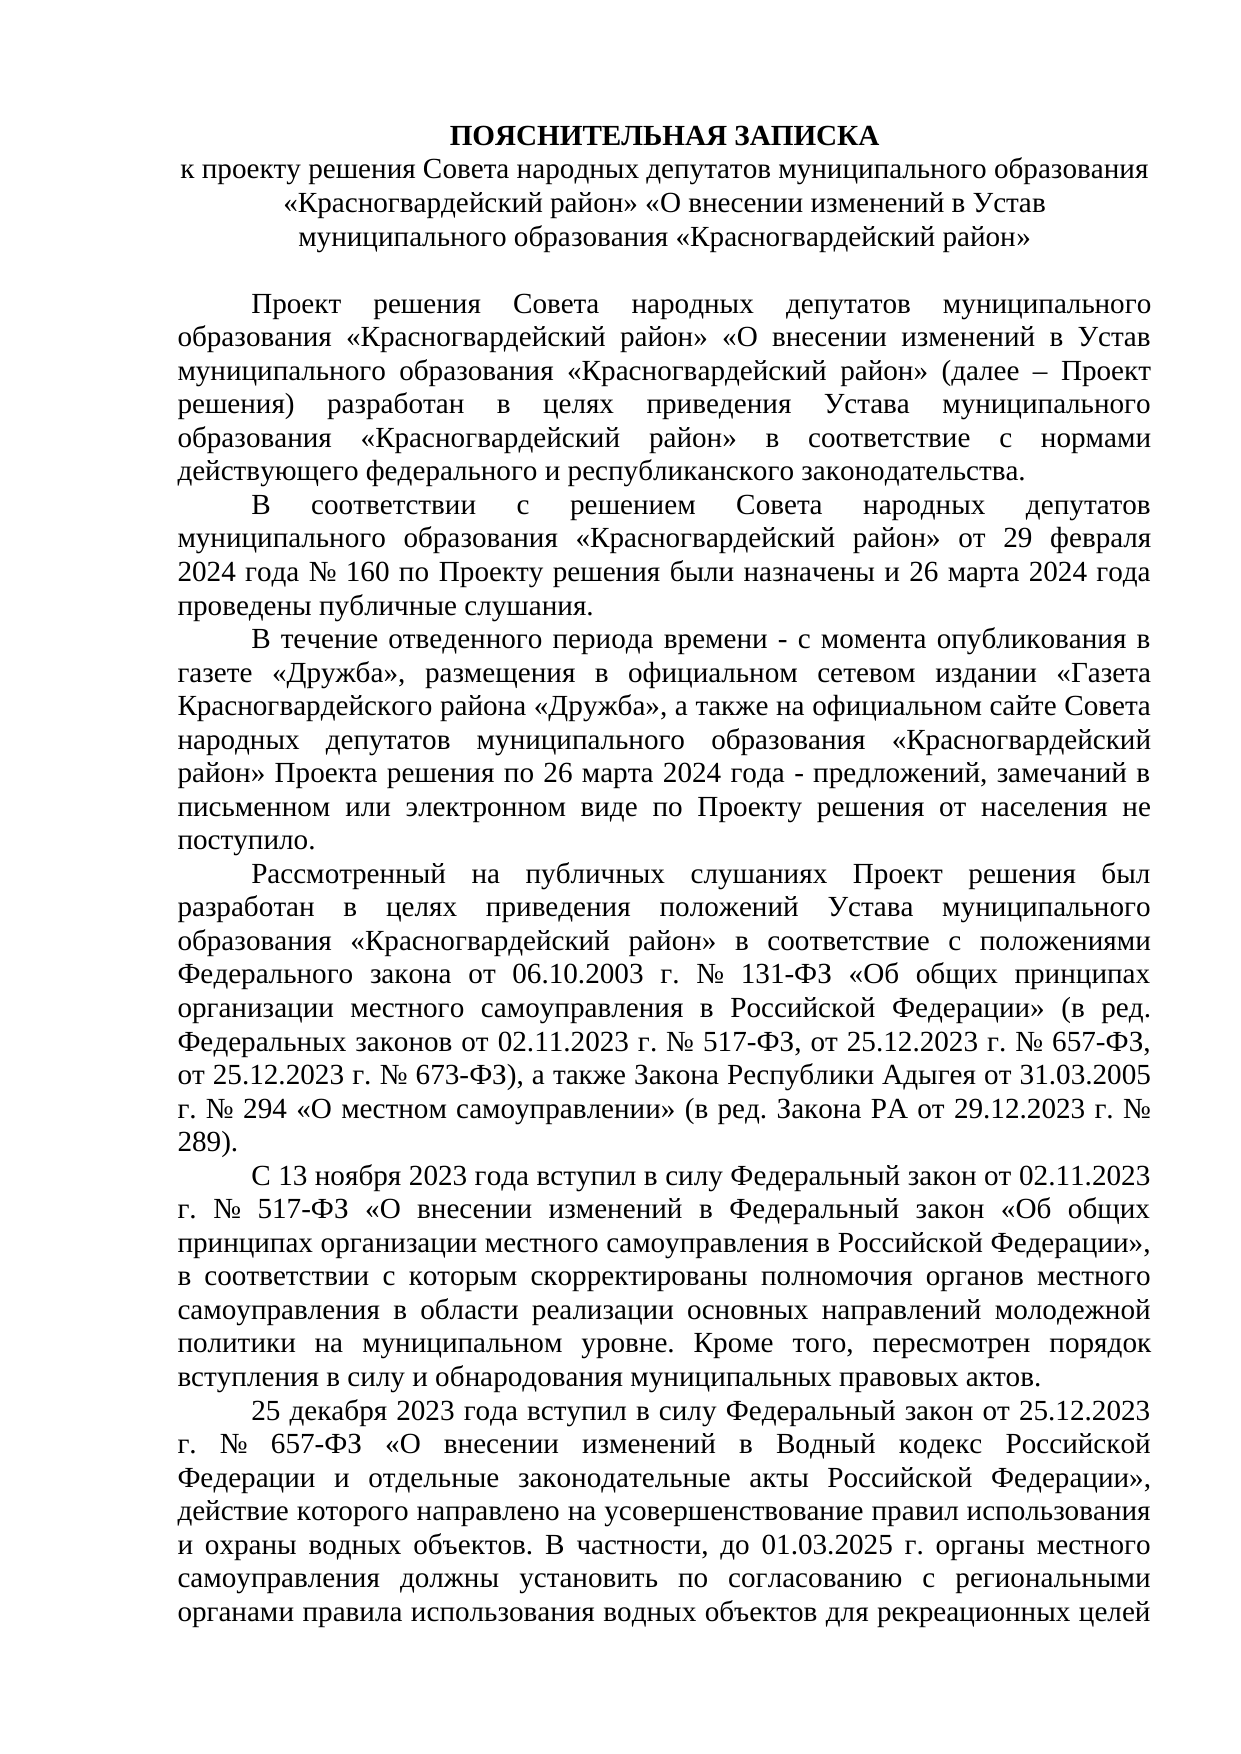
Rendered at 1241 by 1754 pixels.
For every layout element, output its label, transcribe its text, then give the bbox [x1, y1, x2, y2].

text ПОЯСНИТЕЛЬНАЯ ЗАПИСКА [177, 118, 1152, 152]
text С 13 ноября 2023 года вступил в силу Федеральный закон от 02.11.2023 г. № 517-ФЗ «О внесении изменений в Федеральный закон «Об общих принципах организации местного самоуправления в Российской Федерации», в соответствии с которым скорректированы полномочия органов местного самоуправления в области реализации основных направлений молодежной политики на муниципальном уровне. Кроме того, пересмотрен порядок вступления в силу и обнародования муниципальных правовых актов. [177, 1158, 1152, 1393]
text Проект решения Совета народных депутатов муниципального образования «Красногвардейский район» «О внесении изменений в Устав муниципального образования «Красногвардейский район» (далее – Проект решения) разработан в целях приведения Устава муниципального образования «Красногвардейский район» в соответствие с нормами действующего федерального и республиканского законодательства. [177, 286, 1152, 487]
text В течение отведенного периода времени - с момента опубликования в газете «Дружба», размещения в официальном сетевом издании «Газета Красногвардейского района «Дружба», а также на официальном сайте Совета народных депутатов муниципального образования «Красногвардейский район» Проекта решения по 26 марта 2024 года - предложений, замечаний в письменном или электронном виде по Проекту решения от населения не поступило. [177, 621, 1152, 856]
text к проекту решения Совета народных депутатов муниципального образования «Красногвардейский район» «О внесении изменений в Устав муниципального образования «Красногвардейский район» [177, 152, 1152, 252]
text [177, 1393, 1152, 1627]
text В соответствии с решением Совета народных депутатов муниципального образования «Красногвардейский район» от 29 февраля 2024 года № 160 по Проекту решения были назначены и 26 марта 2024 года проведены публичные слушания. [177, 487, 1152, 621]
text Рассмотренный на публичных слушаниях Проект решения был разработан в целях приведения положений Устава муниципального образования «Красногвардейский район» в соответствие с положениями Федерального закона от 06.10.2003 г. № 131-ФЗ «Об общих принципах организации местного самоуправления в Российской Федерации» (в ред. Федеральных законов от 02.11.2023 г. № 517-ФЗ, от 25.12.2023 г. № 657-ФЗ, от 25.12.2023 г. № 673-ФЗ), а также Закона Республики Адыгея от 31.03.2005 г. № 294 «О местном самоуправлении» (в ред. Закона РА от 29.12.2023 г. № 289). [177, 856, 1152, 1158]
